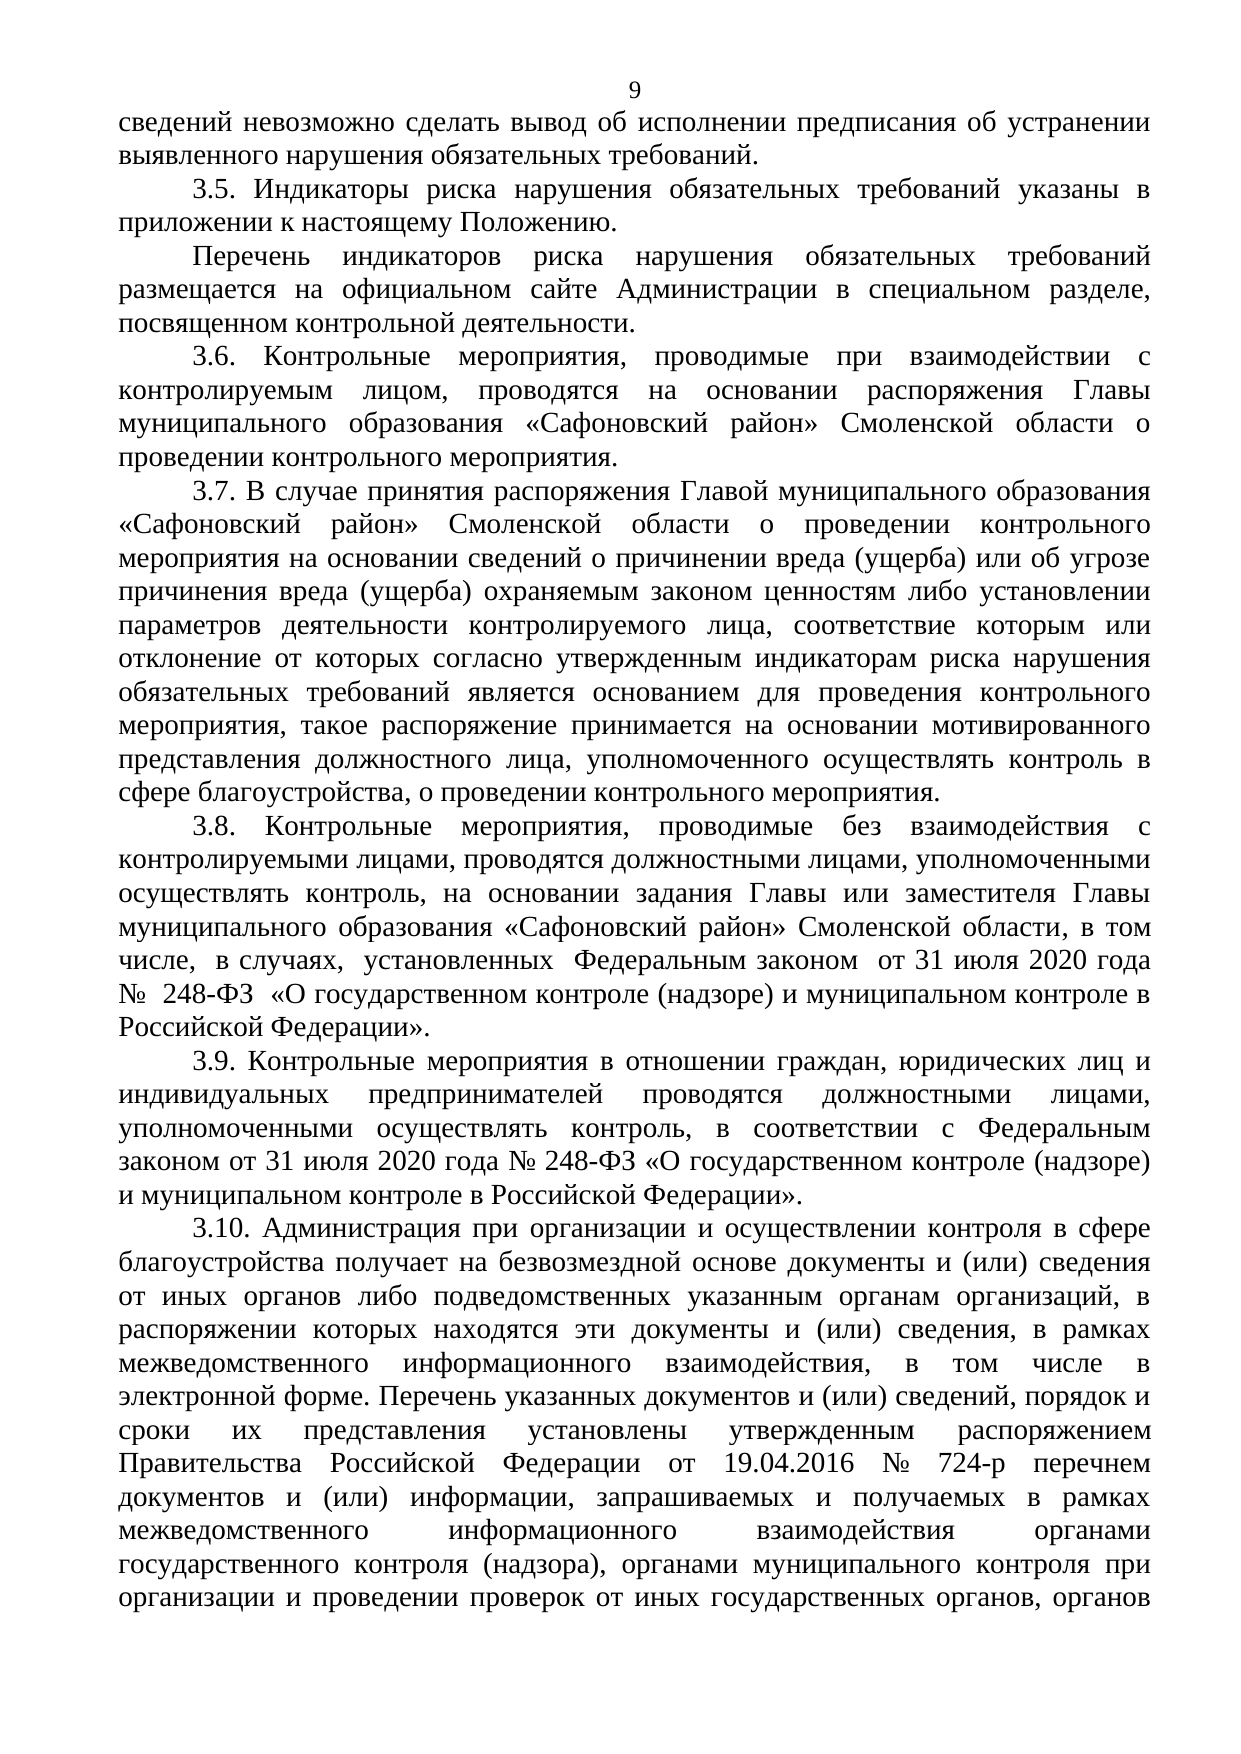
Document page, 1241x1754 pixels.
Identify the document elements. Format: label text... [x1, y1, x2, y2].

text 3.9. Контрольные мероприятия в отношении граждан, юридических лиц и индивидуальных предпринимателей проводятся должностными лицами, уполномоченными осуществлять контроль, в соответствии с Федеральным законом от 31 июля 2020 года № 248-ФЗ «О государственном контроле (надзоре) и муниципальном контроле в Российской Федерации». [118, 1043, 1152, 1211]
text 3.8. Контрольные мероприятия, проводимые без взаимодействия с контролируемыми лицами, проводятся должностными лицами, уполномоченными осуществлять контроль, на основании задания Главы или заместителя Главы муниципального образования «Сафоновский район» Смоленской области, в том числе, в случаях, установленных Федеральным законом от 31 июля 2020 года № 248-ФЗ «О государственном контроле (надзоре) и муниципальном контроле в Российской Федерации». [118, 808, 1152, 1043]
text 3.5. Индикаторы риска нарушения обязательных требований указаны в приложении к настоящему Положению. [118, 171, 1152, 238]
text Перечень индикаторов риска нарушения обязательных требований размещается на официальном сайте Администрации в специальном разделе, посвященном контрольной деятельности. [118, 238, 1152, 338]
text 3.7. В случае принятия распоряжения Главой муниципального образования «Сафоновский район» Смоленской области о проведении контрольного мероприятия на основании сведений о причинении вреда (ущерба) или об угрозе причинения вреда (ущерба) охраняемым законом ценностям либо установлении параметров деятельности контролируемого лица, соответствие которым или отклонение от которых согласно утвержденным индикаторам риска нарушения обязательных требований является основанием для проведения контрольного мероприятия, такое распоряжение принимается на основании мотивированного представления должностного лица, уполномоченного осуществлять контроль в сфере благоустройства, о проведении контрольного мероприятия. [118, 473, 1152, 808]
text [118, 1211, 1152, 1445]
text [118, 104, 1152, 171]
text 3.6. Контрольные мероприятия, проводимые при взаимодействии с контролируемым лицом, проводятся на основании распоряжения Главы муниципального образования «Сафоновский район» Смоленской области о проведении контрольного мероприятия. [118, 338, 1152, 473]
